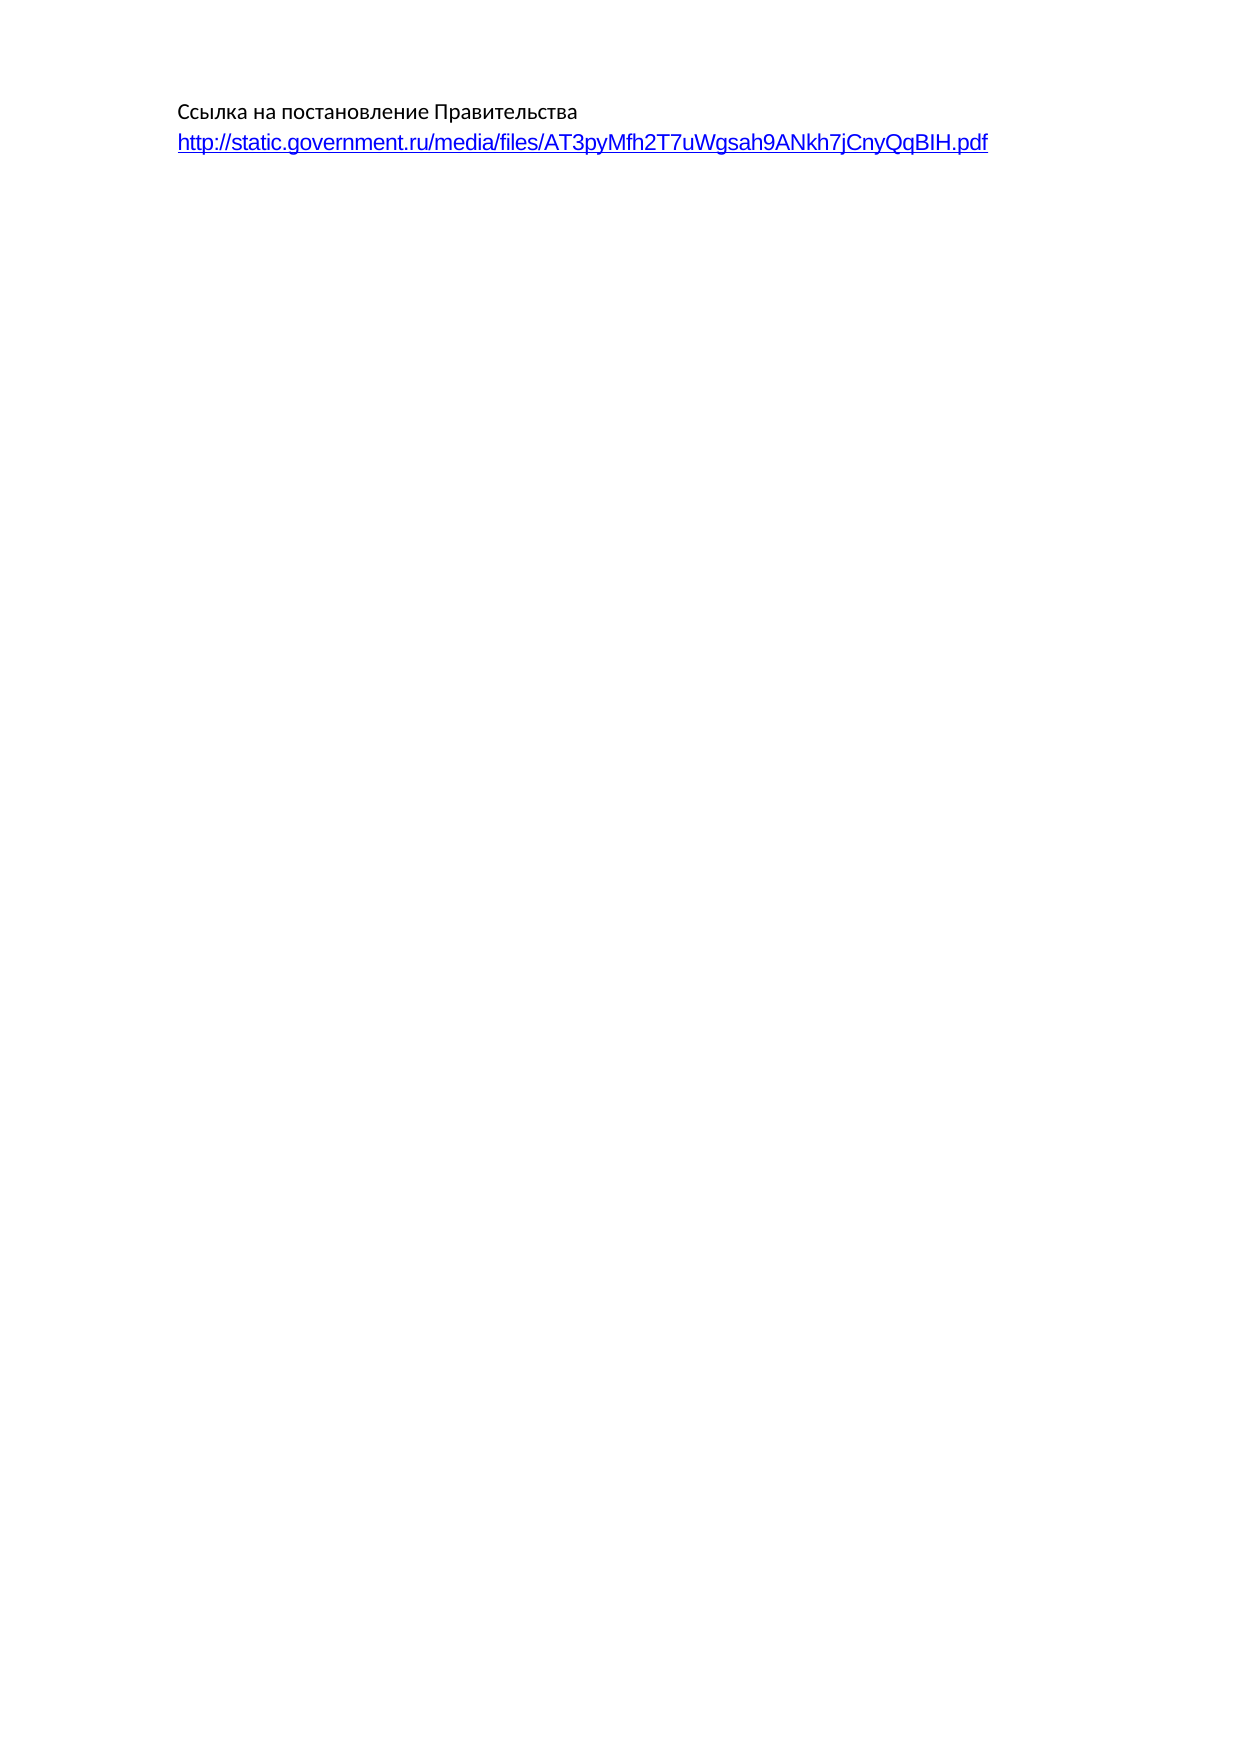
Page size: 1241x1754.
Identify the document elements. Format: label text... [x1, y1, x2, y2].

text Ссылка на постановление Правительства http://static.government.ru/media/files/AT3pyMfh2T7uWgsah9ANkh7jCnyQqBIH.pdf [177, 97, 1152, 156]
